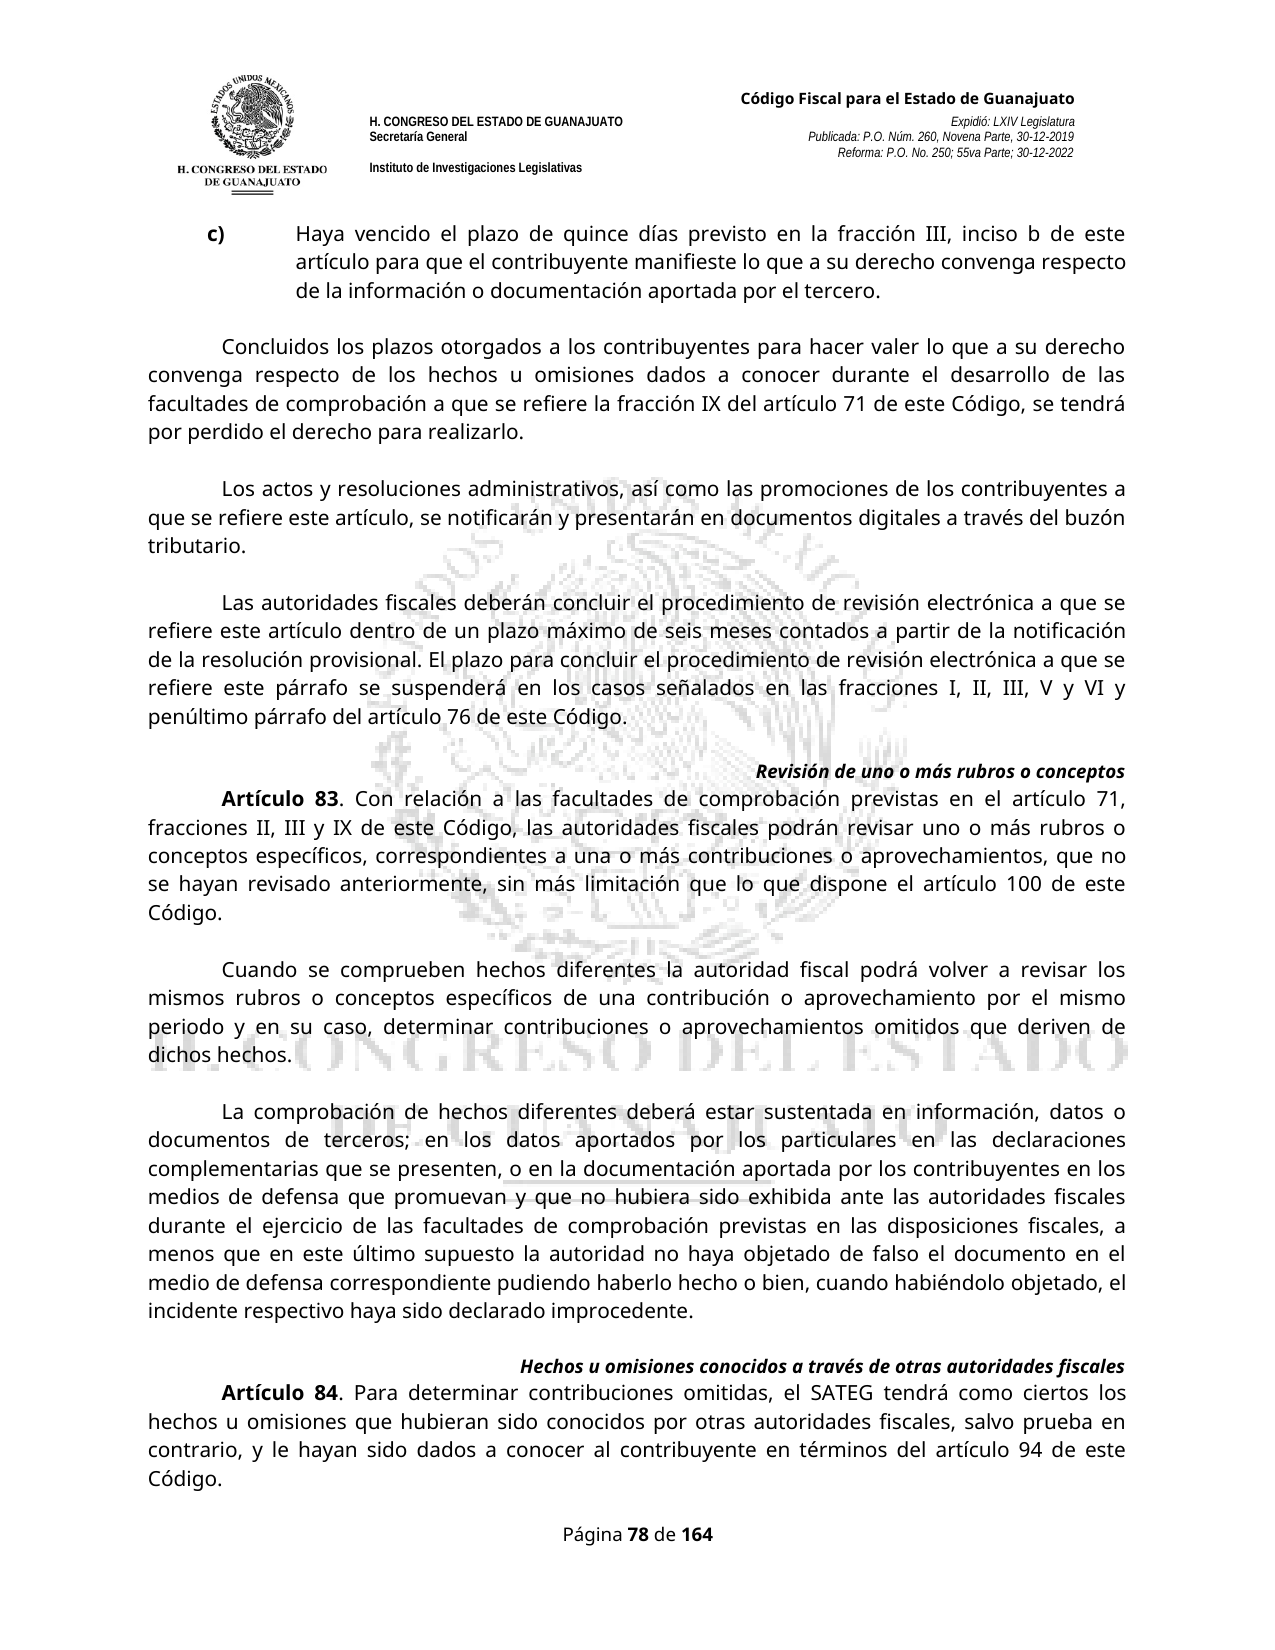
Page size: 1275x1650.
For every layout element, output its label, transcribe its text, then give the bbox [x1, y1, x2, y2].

text Las autoridades fiscales deberán concluir el procedimiento de revisión electrónica a que se refiere este artículo dentro de un plazo máximo de seis meses contados a partir de la notificación de la resolución provisional. El plazo para concluir el procedimiento de revisión electrónica a que se refiere este párrafo se suspenderá en los casos señalados en las fracciones I, II, III, V y VI y penúltimo párrafo del artículo 76 de este Código. [148, 588, 1127, 730]
picture [177, 75, 327, 201]
text Revisión de uno o más rubros o conceptos [148, 759, 1127, 784]
text Artículo 84. Para determinar contribuciones omitidas, el SATEG tendrá como ciertos los hechos u omisiones que hubieran sido conocidos por otras autoridades fiscales, salvo prueba en contrario, y le hayan sido dados a conocer al contribuyente en términos del artículo 94 de este Código. [148, 1378, 1127, 1492]
text Hechos u omisiones conocidos a través de otras autoridades fiscales [148, 1353, 1127, 1378]
text Cuando se comprueben hechos diferentes la autoridad fiscal podrá volver a revisar los mismos rubros o conceptos específicos de una contribución o aprovechamiento por el mismo periodo y en su caso, determinar contribuciones o aprovechamientos omitidos que deriven de dichos hechos. [148, 955, 1127, 1069]
text Artículo 83. Con relación a las facultades de comprobación previstas en el artículo 71, fracciones II, III y IX de este Código, las autoridades fiscales podrán revisar uno o más rubros o conceptos específicos, correspondientes a una o más contribuciones o aprovechamientos, que no se hayan revisado anteriormente, sin más limitación que lo que dispone el artículo 100 de este Código. [148, 784, 1127, 926]
list Haya vencido el plazo de quince días previsto en la fracción III, inciso b de este artículo para que el contribuyente manifieste lo que a su derecho convenga respecto de la información o documentación aportada por el tercero. [207, 219, 1127, 304]
text La comprobación de hechos diferentes deberá estar sustentada en información, datos o documentos de terceros; en los datos aportados por los particulares en las declaraciones complementarias que se presenten, o en la documentación aportada por los contribuyentes en los medios de defensa que promuevan y que no hubiera sido exhibida ante las autoridades fiscales durante el ejercicio de las facultades de comprobación previstas en las disposiciones fiscales, a menos que en este último supuesto la autoridad no haya objetado de falso el documento en el medio de defensa correspondiente pudiendo haberlo hecho o bien, cuando habiéndolo objetado, el incidente respectivo haya sido declarado improcedente. [148, 1097, 1127, 1324]
text Concluidos los plazos otorgados a los contribuyentes para hacer valer lo que a su derecho convenga respecto de los hechos u omisiones dados a conocer durante el desarrollo de las facultades de comprobación a que se refiere la fracción IX del artículo 71 de este Código, se tendrá por perdido el derecho para realizarlo. [148, 332, 1127, 446]
text Los actos y resoluciones administrativos, así como las promociones de los contribuyentes a que se refiere este artículo, se notificarán y presentarán en documentos digitales a través del buzón tributario. [148, 474, 1127, 560]
